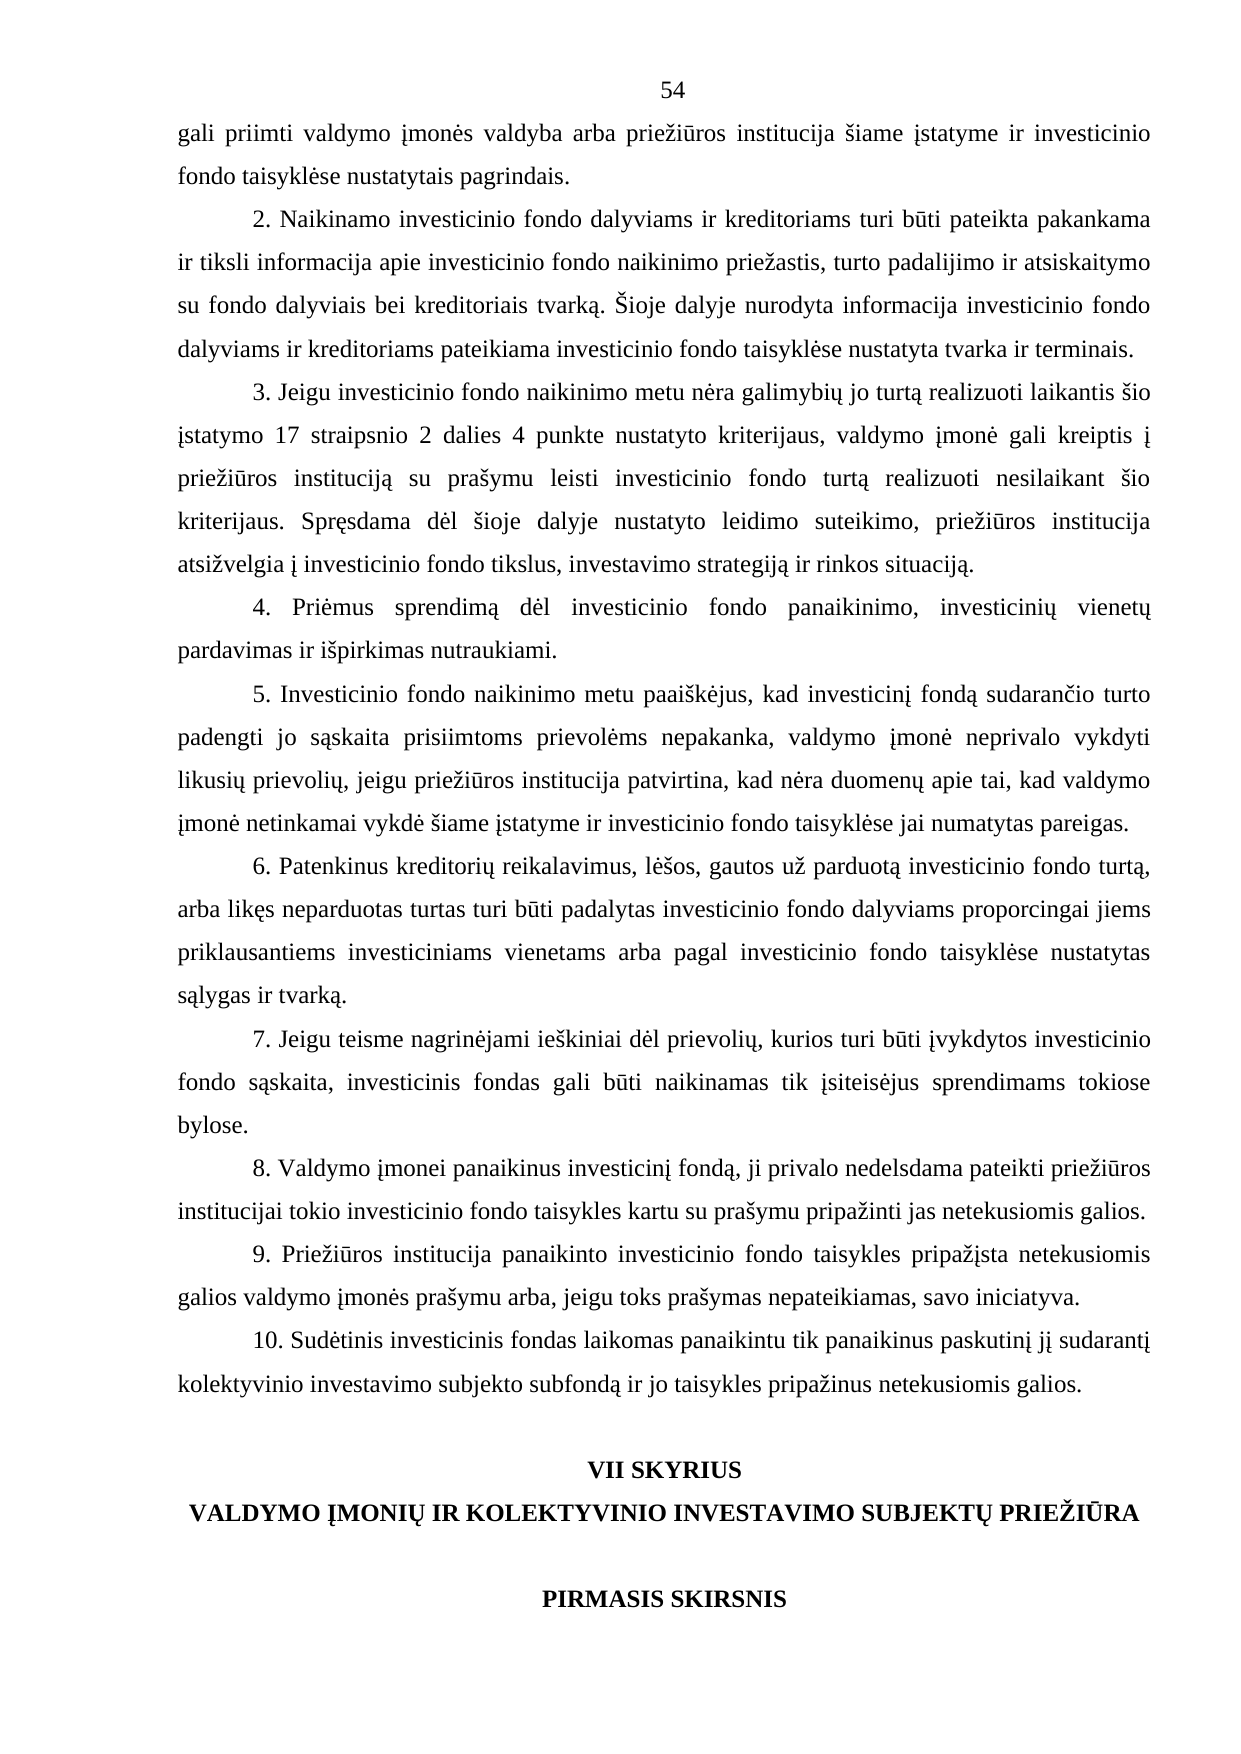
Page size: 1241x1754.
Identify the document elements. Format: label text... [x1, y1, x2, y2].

text 4. Priėmus sprendimą dėl investicinio fondo panaikinimo, investicinių vienetų pardavimas ir išpirkimas nutraukiami. [177, 592, 1152, 664]
text PIRMASIS SKIRSNIS [177, 1584, 1152, 1613]
text 5. Investicinio fondo naikinimo metu paaiškėjus, kad investicinį fondą sudarančio turto padengti jo sąskaita prisiimtoms prievolėms nepakanka, valdymo įmonė neprivalo vykdyti likusių prievolių, jeigu priežiūros institucija patvirtina, kad nėra duomenų apie tai, kad valdymo įmonė netinkamai vykdė šiame įstatyme ir investicinio fondo taisyklėse jai numatytas pareigas. [177, 679, 1152, 837]
text 3. Jeigu investicinio fondo naikinimo metu nėra galimybių jo turtą realizuoti laikantis šio įstatymo 17 straipsnio 2 dalies 4 punkte nustatyto kriterijaus, valdymo įmonė gali kreiptis į priežiūros instituciją su prašymu leisti investicinio fondo turtą realizuoti nesilaikant šio kriterijaus. Spręsdama dėl šioje dalyje nustatyto leidimo suteikimo, priežiūros institucija atsižvelgia į investicinio fondo tikslus, investavimo strategiją ir rinkos situaciją. [177, 377, 1152, 578]
text 8. Valdymo įmonei panaikinus investicinį fondą, ji privalo nedelsdama pateikti priežiūros institucijai tokio investicinio fondo taisykles kartu su prašymu pripažinti jas netekusiomis galios. [177, 1153, 1152, 1225]
text VALDYMO ĮMONIŲ IR KOLEKTYVINIO INVESTAVIMO SUBJEKTŲ PRIEŽIŪRA [177, 1498, 1152, 1527]
text 6. Patenkinus kreditorių reikalavimus, lėšos, gautos už parduotą investicinio fondo turtą, arba likęs neparduotas turtas turi būti padalytas investicinio fondo dalyviams proporcingai jiems priklausantiems investiciniams vienetams arba pagal investicinio fondo taisyklėse nustatytas sąlygas ir tvarką. [177, 851, 1152, 1009]
text 7. Jeigu teisme nagrinėjami ieškiniai dėl prievolių, kurios turi būti įvykdytos investicinio fondo sąskaita, investicinis fondas gali būti naikinamas tik įsiteisėjus sprendimams tokiose bylose. [177, 1024, 1152, 1139]
text 10. Sudėtinis investicinis fondas laikomas panaikintu tik panaikinus paskutinį jį sudarantį kolektyvinio investavimo subjekto subfondą ir jo taisykles pripažinus netekusiomis galios. [177, 1326, 1152, 1397]
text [177, 118, 1152, 190]
text VII SKYRIUS [177, 1455, 1152, 1484]
text 9. Priežiūros institucija panaikinto investicinio fondo taisykles pripažįsta netekusiomis galios valdymo įmonės prašymu arba, jeigu toks prašymas nepateikiamas, savo iniciatyva. [177, 1239, 1152, 1311]
text 2. Naikinamo investicinio fondo dalyviams ir kreditoriams turi būti pateikta pakankama ir tiksli informacija apie investicinio fondo naikinimo priežastis, turto padalijimo ir atsiskaitymo su fondo dalyviais bei kreditoriais tvarką. Šioje dalyje nurodyta informacija investicinio fondo dalyviams ir kreditoriams pateikiama investicinio fondo taisyklėse nustatyta tvarka ir terminais. [177, 204, 1152, 362]
